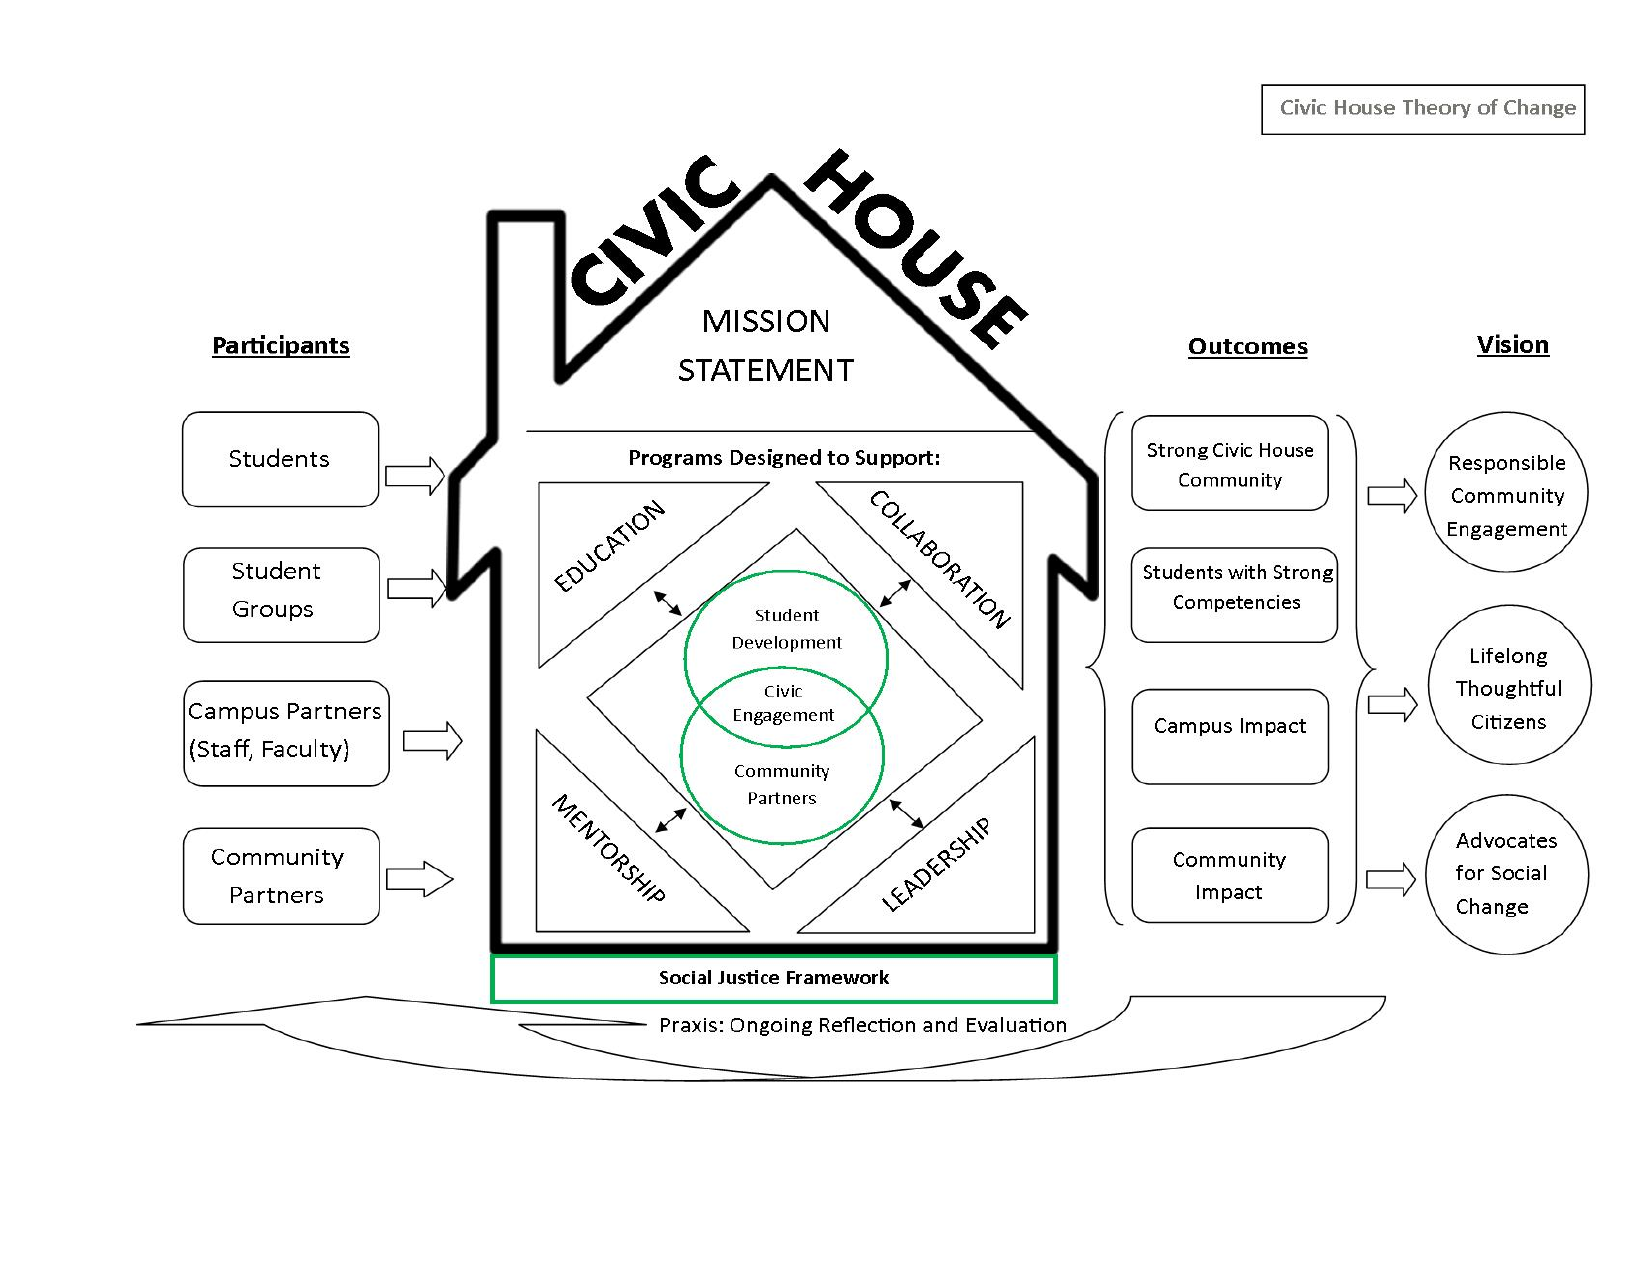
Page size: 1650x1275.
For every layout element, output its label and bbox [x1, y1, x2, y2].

picture [60, 59, 1650, 1164]
